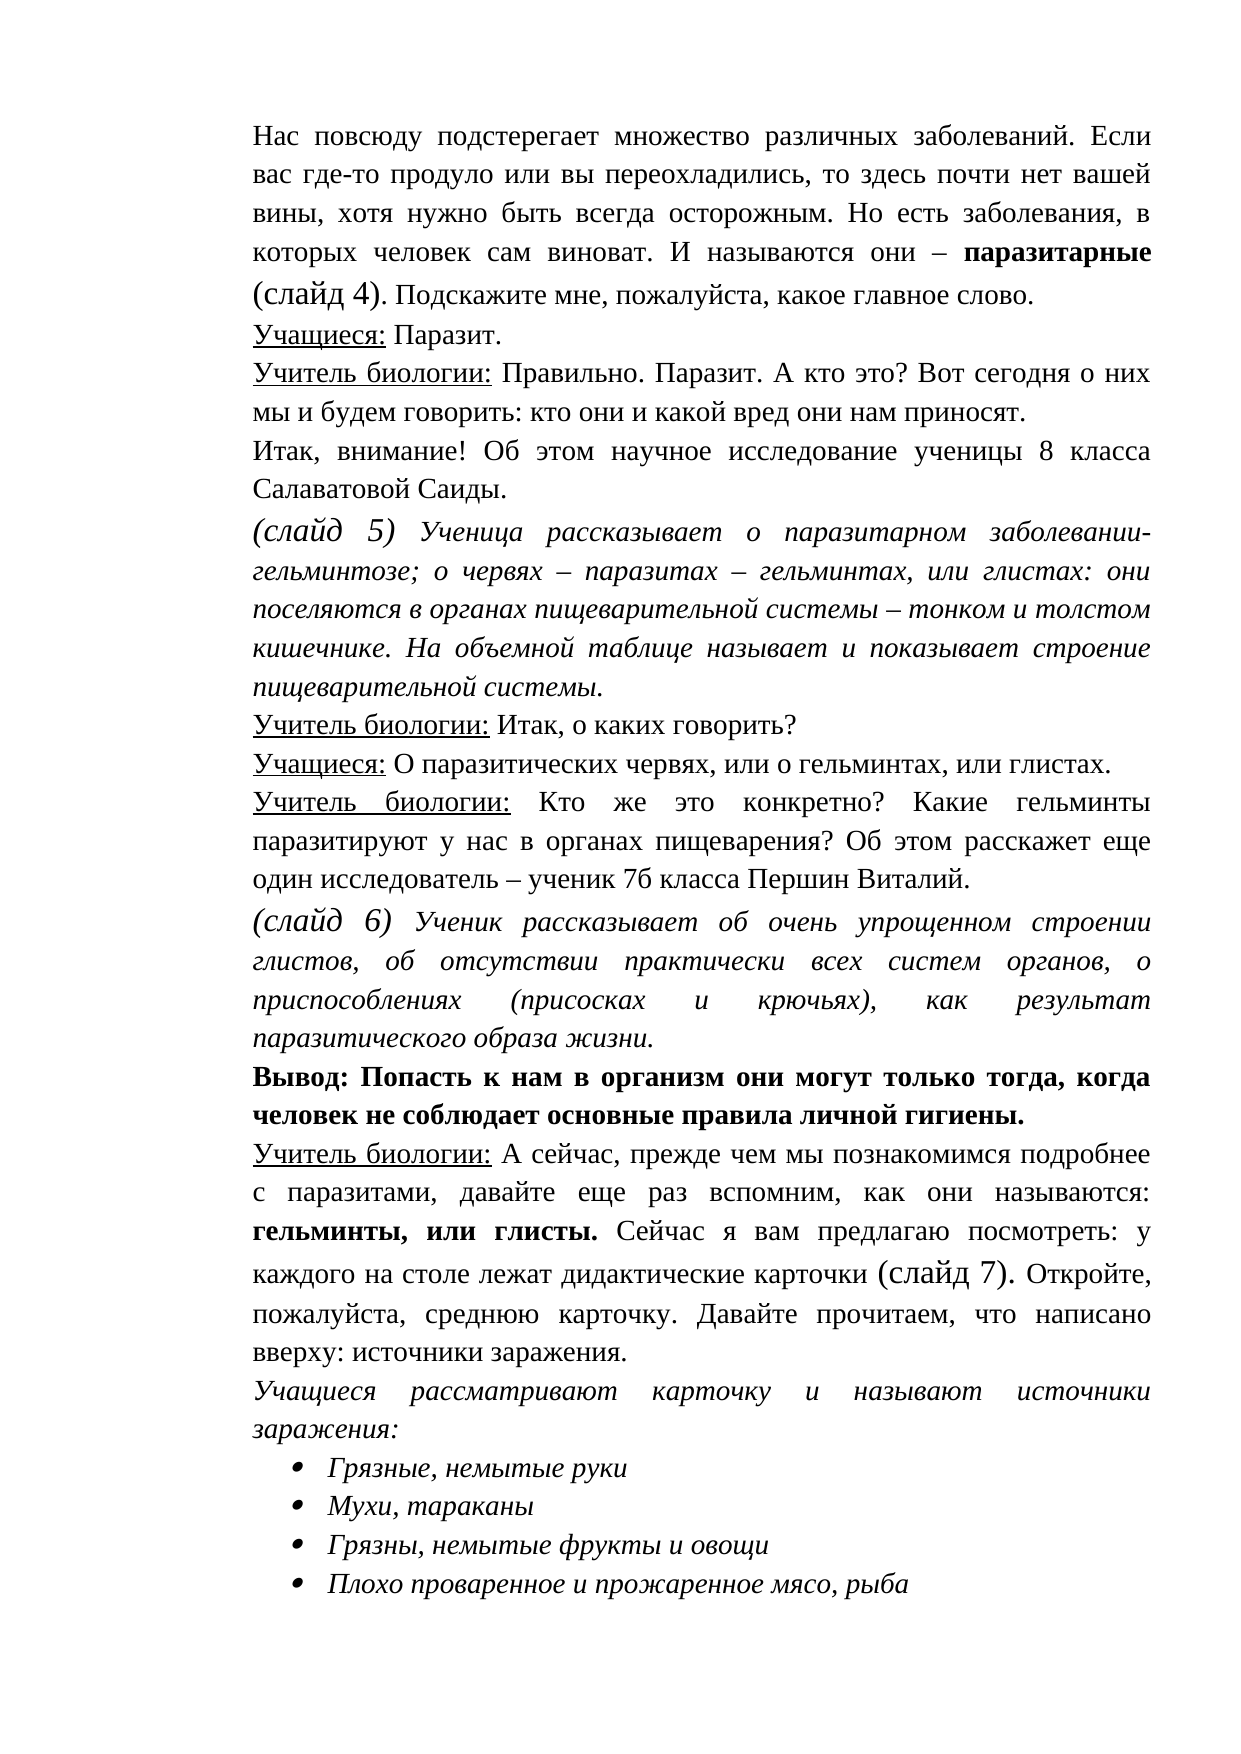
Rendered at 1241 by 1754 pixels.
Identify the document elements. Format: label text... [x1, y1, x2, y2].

list Учащиеся рассматривают карточку и называют источники заражения: [252, 1373, 1152, 1445]
list Грязны, немытые фрукты и овощи [290, 1527, 1152, 1561]
list Учитель биологии: А сейчас, прежде чем мы познакомимся подробнее с паразитами, давайте еще раз вспомним, как они называются: гельминты, или глисты. Сейчас я вам предлагаю посмотреть: у каждого на столе лежат дидактические карточки (слайд 7). Откройте, пожалуйста, среднюю карточку. Давайте прочитаем, что написано вверху: источники заражения. [252, 1136, 1152, 1368]
list Учащиеся: Паразит. [252, 317, 1152, 351]
list (слайд 5) Ученица рассказывает о паразитарном заболевании-гельминтозе; о червях – паразитах – гельминтах, или глистах: они поселяются в органах пищеварительной системы – тонком и толстом кишечнике. На объемной таблице называет и показывает строение пищеварительной системы. [252, 510, 1152, 702]
list Грязные, немытые руки [290, 1450, 1152, 1483]
list Учитель биологии: Кто же это конкретно? Какие гельминты паразитируют у нас в органах пищеварения? Об этом расскажет еще один исследователь – ученик 7б класса Першин Виталий. [252, 784, 1152, 895]
list Итак, внимание! Об этом научное исследование ученицы 8 класса Салаватовой Саиды. [252, 433, 1152, 505]
list Учащиеся: О паразитических червях, или о гельминтах, или глистах. [252, 746, 1152, 779]
list Мухи, тараканы [290, 1488, 1152, 1522]
list Учитель биологии: Итак, о каких говорить? [252, 707, 1152, 741]
list Нас повсюду подстерегает множество различных заболеваний. Если вас где-то продуло или вы переохладились, то здесь почти нет вашей вины, хотя нужно быть всегда осторожным. Но есть заболевания, в которых человек сам виноват. И называются они – паразитарные (слайд 4). Подскажите мне, пожалуйста, какое главное слово. [252, 118, 1152, 311]
list Учитель биологии: Правильно. Паразит. А кто это? Вот сегодня о них мы и будем говорить: кто они и какой вред они нам приносят. [252, 356, 1152, 428]
list Вывод: Попасть к нам в организм они могут только тогда, когда человек не соблюдает основные правила личной гигиены. [252, 1059, 1152, 1131]
list (слайд 6) Ученик рассказывает об очень упрощенном строении глистов, об отсутствии практически всех систем органов, о приспособлениях (присосках и крючьях), как результат паразитического образа жизни. [252, 900, 1152, 1054]
list Плохо проваренное и прожаренное мясо, рыба [290, 1566, 1152, 1599]
